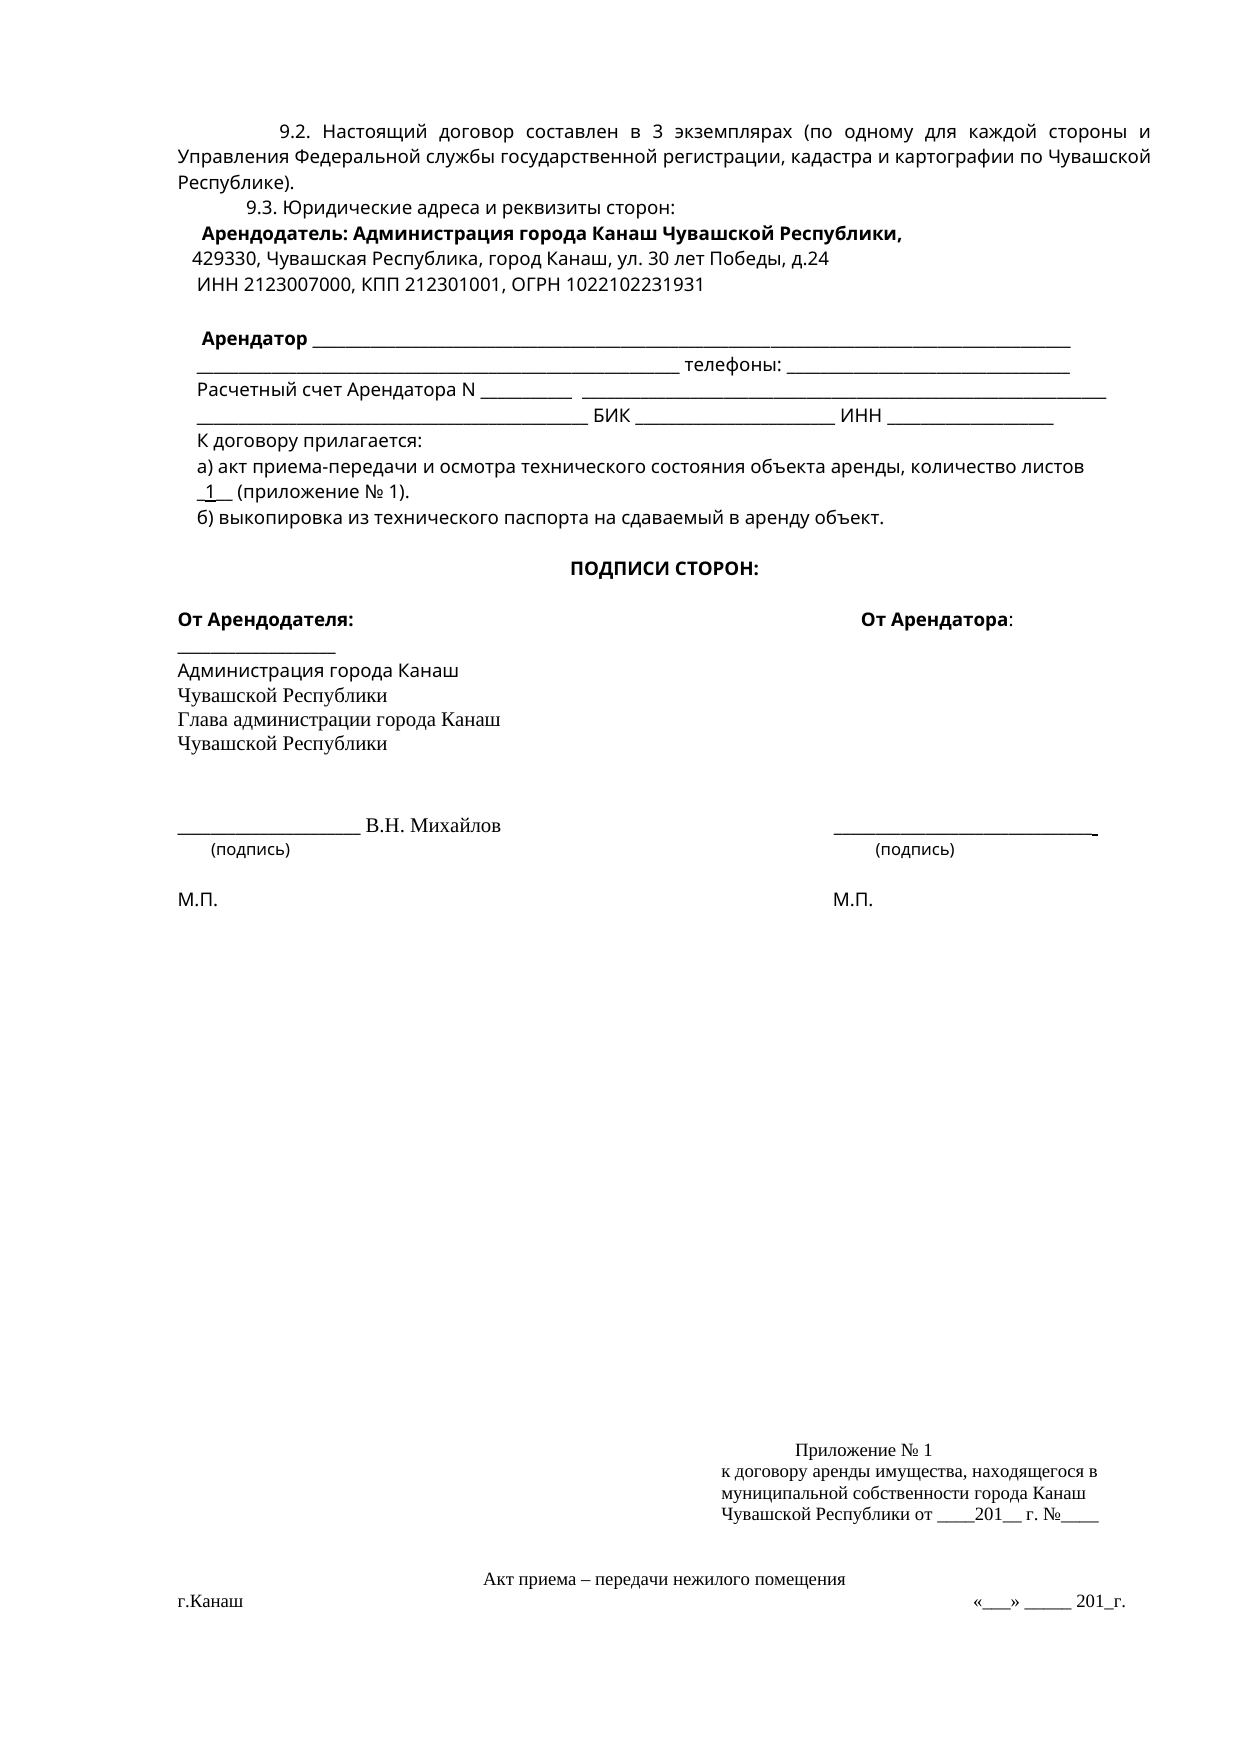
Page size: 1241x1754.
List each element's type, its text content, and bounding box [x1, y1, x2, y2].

text Администрация города Канаш [177, 657, 1152, 683]
text М.П. М.П. [177, 886, 1152, 912]
text 9.3. Юридические адреса и реквизиты сторон: [177, 195, 1152, 220]
text г.Канаш «___» _____ 201_г. [177, 1589, 1152, 1611]
text (подпись) (подпись) [177, 838, 1152, 861]
text б) выкопировка из технического паспорта на сдаваемый в аренду объект. [177, 504, 1152, 530]
text __________________________________________________________ телефоны: __________________________________ [177, 351, 1152, 377]
text Акт приема – передачи нежилого помещения [177, 1568, 1152, 1589]
text Арендодатель: Администрация города Канаш Чувашской Республики, [177, 220, 1152, 246]
text К договору прилагается: [177, 428, 1152, 453]
text 429330, Чувашская Республика, город Канаш, ул. 30 лет Победы, д.24 [177, 246, 1152, 271]
text Чувашской Республики [177, 731, 1152, 755]
text _1__ (приложение № 1). [177, 479, 1152, 504]
text ПОДПИСИ СТОРОН: [177, 555, 1152, 581]
text ИНН 2123007000, КПП 212301001, ОГРН 1022102231931 [177, 271, 1152, 297]
text к договору аренды имущества, находящегося в муниципальной собственности города Канаш Чувашской Республики от ____201__ г. №____ [721, 1460, 1152, 1525]
text Расчетный счет Арендатора N ___________ _______________________________________________________________ [177, 377, 1152, 402]
text ______________________ В.Н. Михайлов _______________________________ [177, 812, 1152, 838]
text Приложение № 1 [177, 1439, 1152, 1460]
text 9.2. Настоящий договор составлен в 3 экземплярах (по одному для каждой стороны и Управления Федеральной службы государственной регистрации, кадастра и картографии по Чувашской Республике). [177, 118, 1152, 195]
text _______________________________________________ БИК ________________________ ИНН ____________________ [177, 402, 1152, 428]
text Чувашской Республики [177, 683, 1152, 707]
text От Арендодателя: От Арендатора: ___________________ [177, 606, 1152, 657]
text Арендатор ___________________________________________________________________________________________ [177, 326, 1152, 351]
text а) акт приема-передачи и осмотра технического состояния объекта аренды, количество листов [177, 453, 1152, 479]
text Глава администрации города Канаш [177, 707, 1152, 731]
